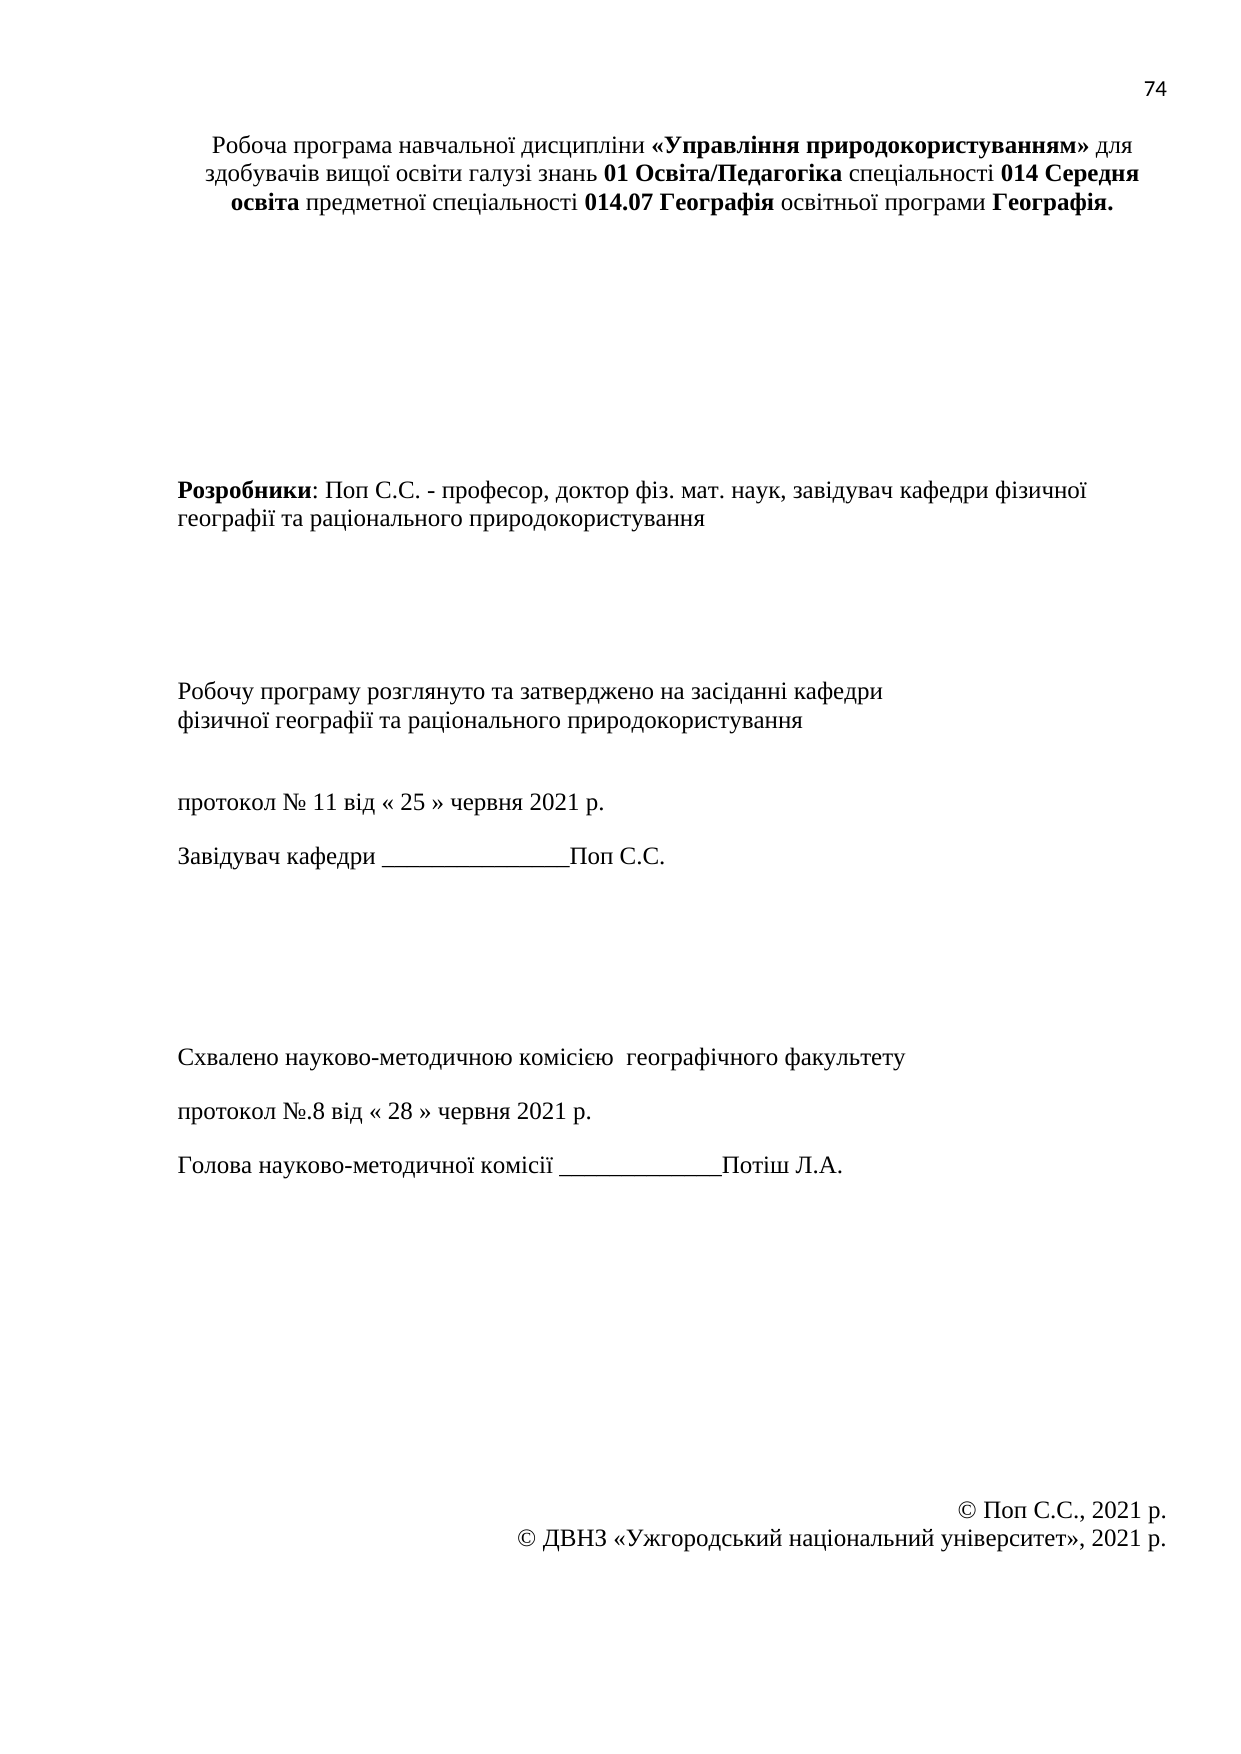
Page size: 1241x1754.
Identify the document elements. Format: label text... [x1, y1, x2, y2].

text Робоча програма навчальної дисципліни «Управління природокористуванням» для [177, 130, 1167, 158]
text фізичної географії та раціонального природокористування [177, 705, 1167, 733]
text протокол №.8 від « 28 » червня 2021 р. [177, 1096, 1167, 1125]
text Схвалено науково-методичною комісією географічного факультету [177, 1042, 1167, 1071]
text Голова науково-методичної комісії _____________Потіш Л.А. [177, 1150, 1167, 1178]
text Поп С.С., 2021 р. [177, 1495, 1167, 1523]
text Завідувач кафедри _______________Поп С.С. [177, 841, 1167, 870]
text Робочу програму розглянуто та затверджено на засіданні кафедри [177, 676, 1167, 705]
text здобувачів вищої освіти галузі знань 01 Освіта/Педагогіка спеціальності 014 Середня освіта предметної спеціальності 014.07 Географія освітньої програми Географія. [177, 158, 1167, 216]
text Розробники: Поп С.С. - професор, доктор фіз. мат. наук, завідувач кафедри фізичної географії та раціонального природокористування [177, 475, 1167, 532]
text протокол № 11 від « 25 » червня 2021 р. [177, 787, 1167, 816]
text  ДВНЗ «Ужгородський національний університет», 2021 р. [177, 1523, 1167, 1552]
